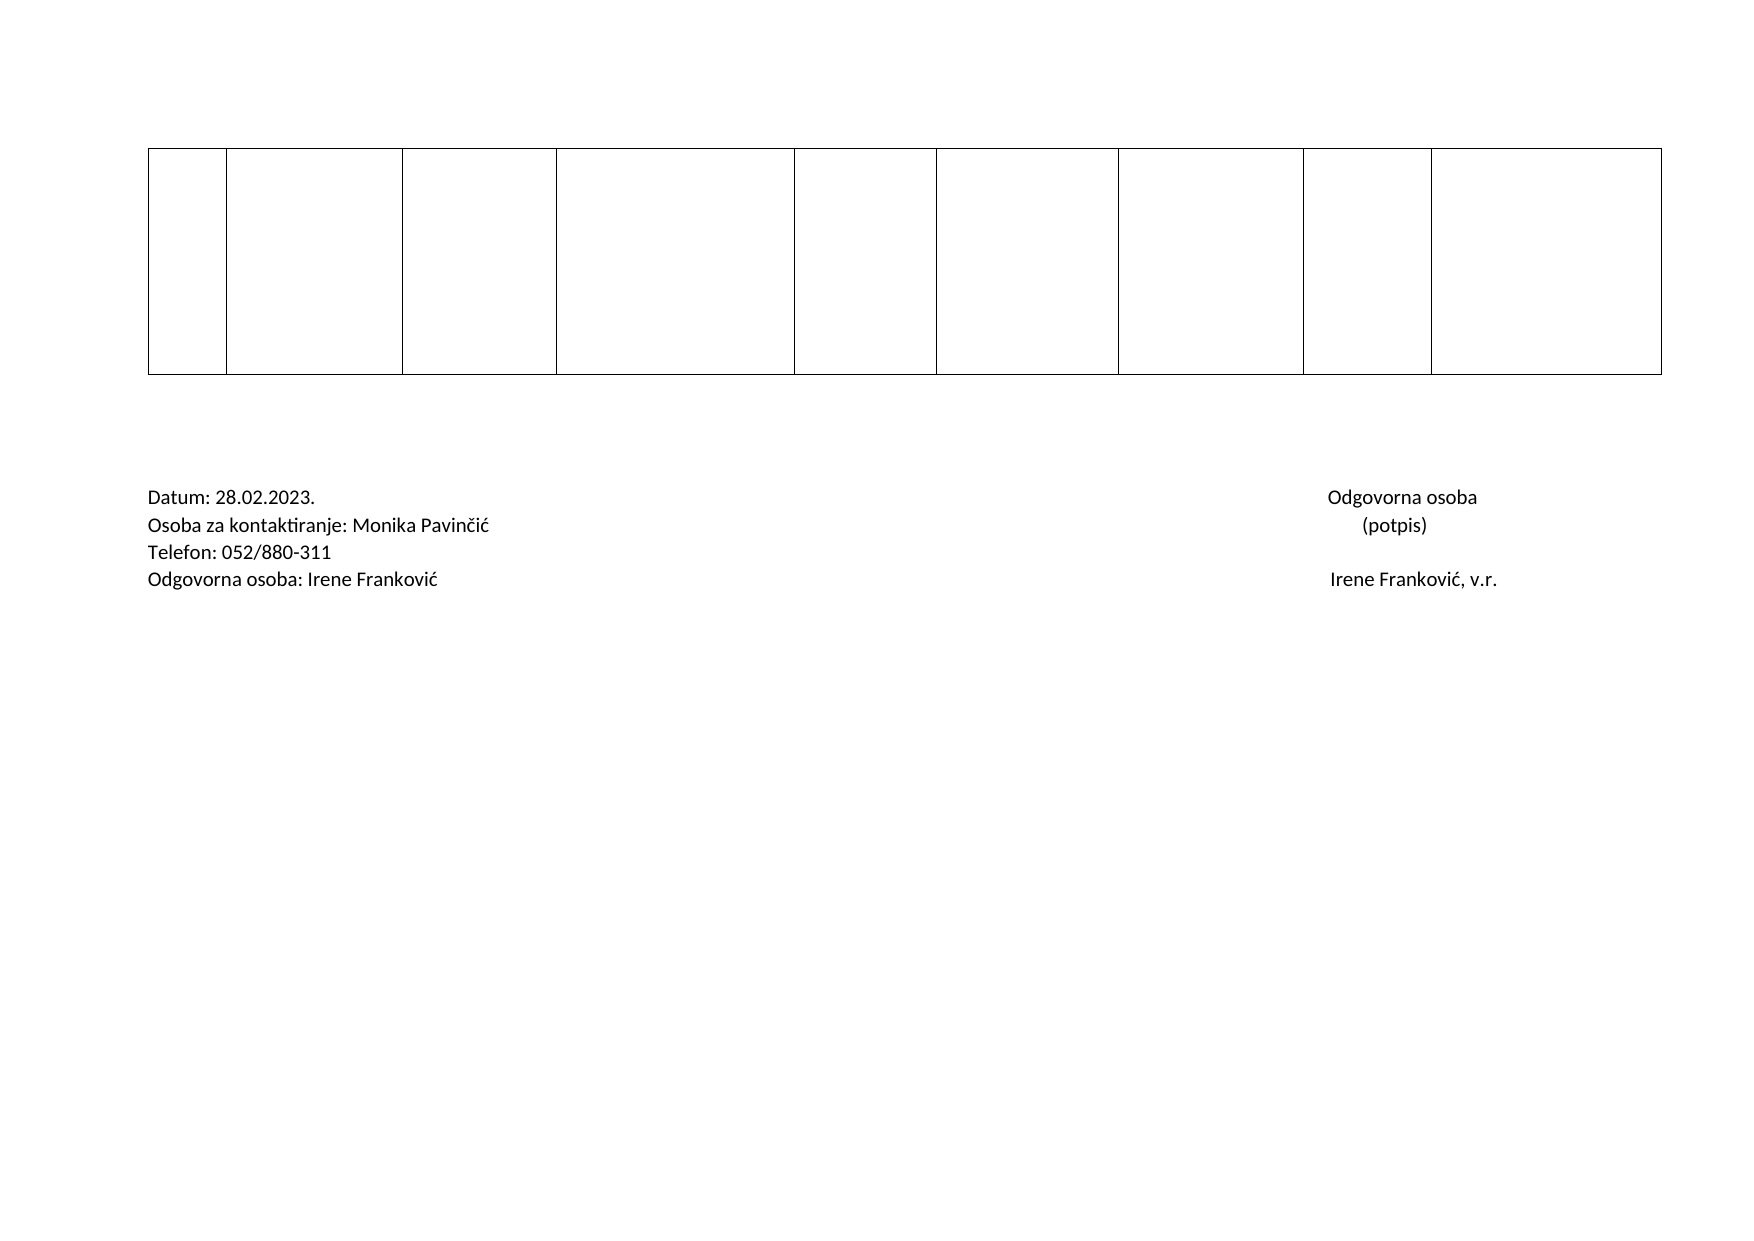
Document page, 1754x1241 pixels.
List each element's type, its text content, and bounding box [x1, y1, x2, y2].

table_cell [937, 149, 1118, 374]
table_cell [795, 149, 936, 374]
text Telefon: 052/880-311 [148, 539, 1606, 564]
text Osoba za kontaktiranje: Monika Pavinčić (potpis) [148, 512, 1606, 537]
text Datum: 28.02.2023. Odgovorna osoba [148, 484, 1606, 510]
table_cell [1304, 149, 1431, 374]
table_cell [557, 149, 794, 374]
table_cell [1119, 149, 1303, 374]
table_cell [403, 149, 556, 374]
text Odgovorna osoba: Irene Franković Irene Franković, v.r. [148, 567, 1606, 592]
table_cell [1432, 149, 1661, 374]
table_cell [227, 149, 402, 374]
table_cell [149, 149, 226, 374]
